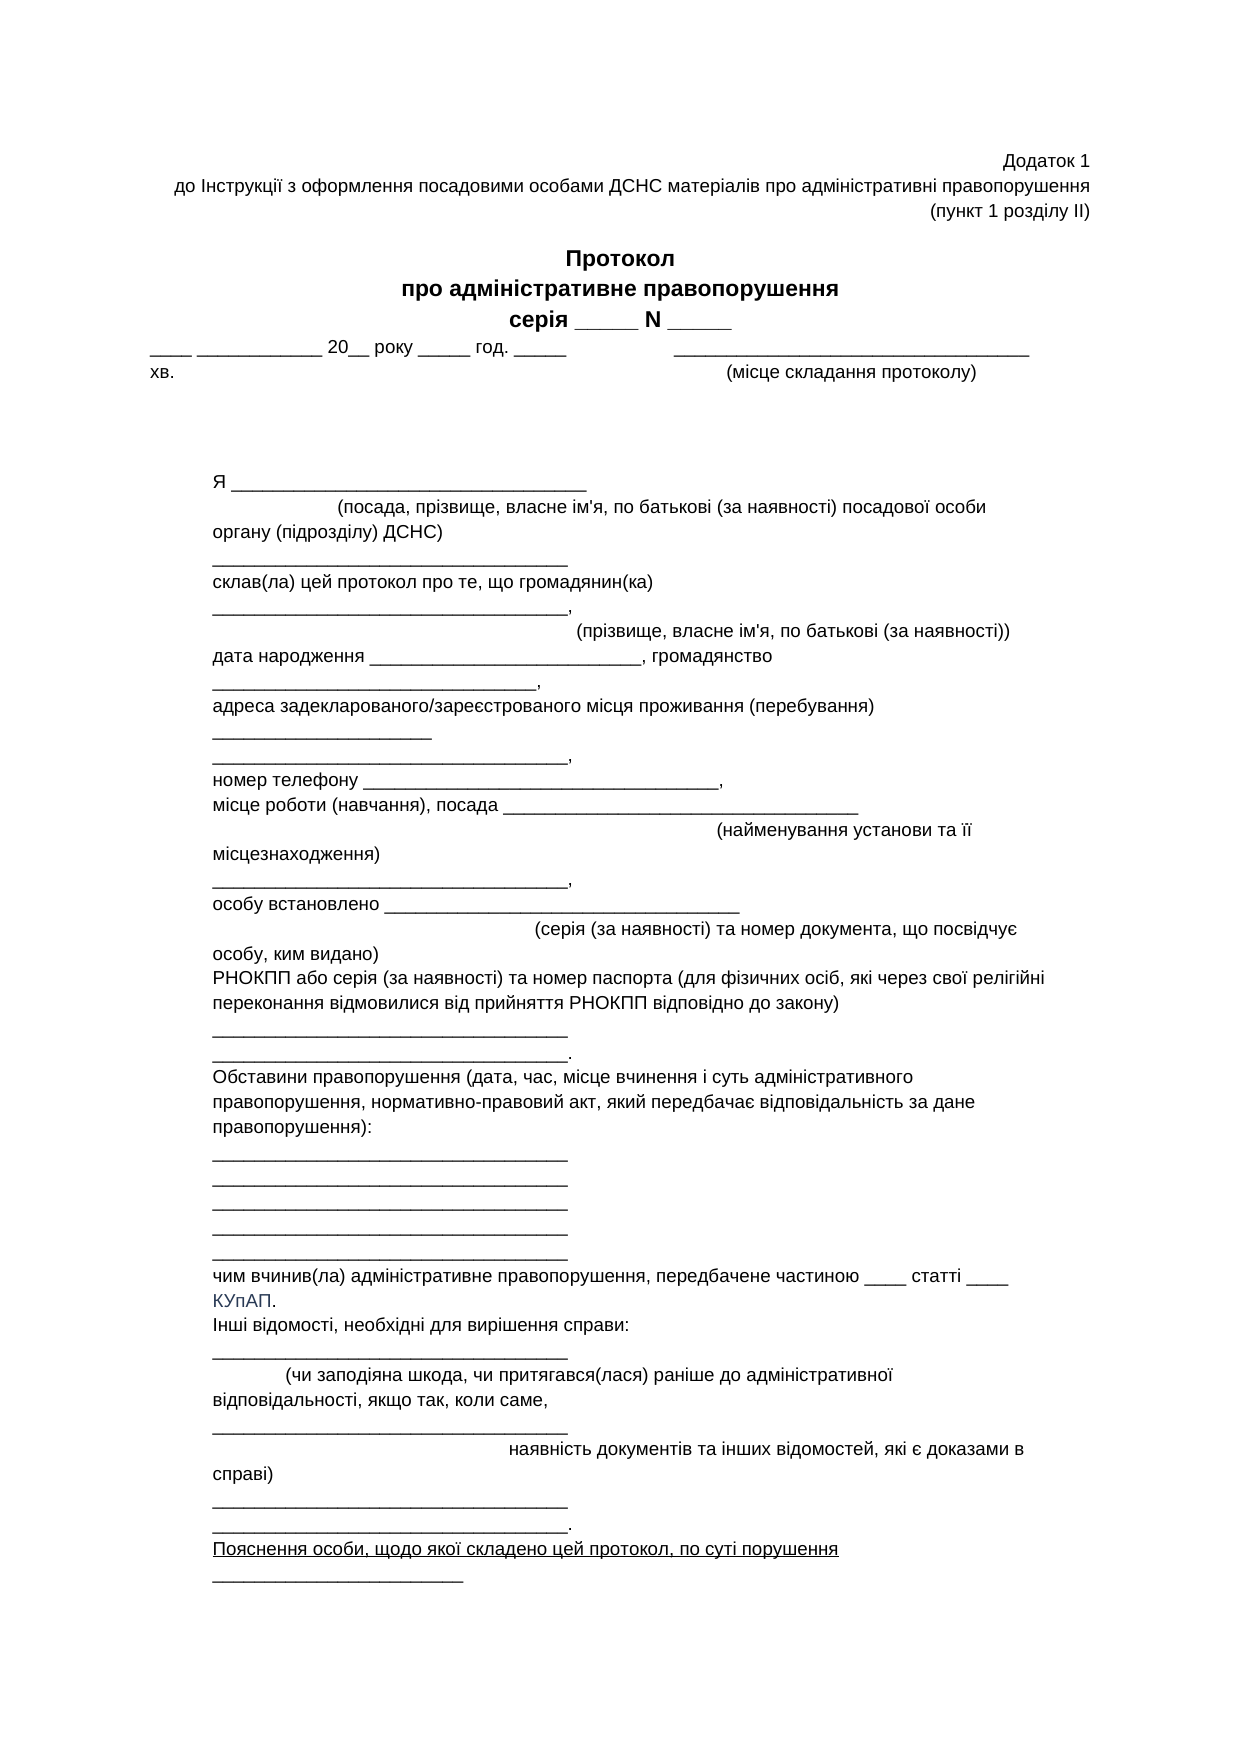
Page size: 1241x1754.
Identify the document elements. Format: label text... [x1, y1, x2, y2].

table_header __________________________________ (місце складання протоколу) [589, 336, 1114, 386]
subtitle Протокол про адміністративне правопорушення серія _____ N _____ [150, 245, 1090, 332]
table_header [201, 471, 1058, 1584]
text Додаток 1 до Інструкції з оформлення посадовими особами ДСНС матеріалів про адміністративні правопорушення (пункт 1 розділу II) [150, 150, 1090, 221]
table_header ____ ____________ 20__ року _____ год. _____ хв. [139, 336, 588, 386]
